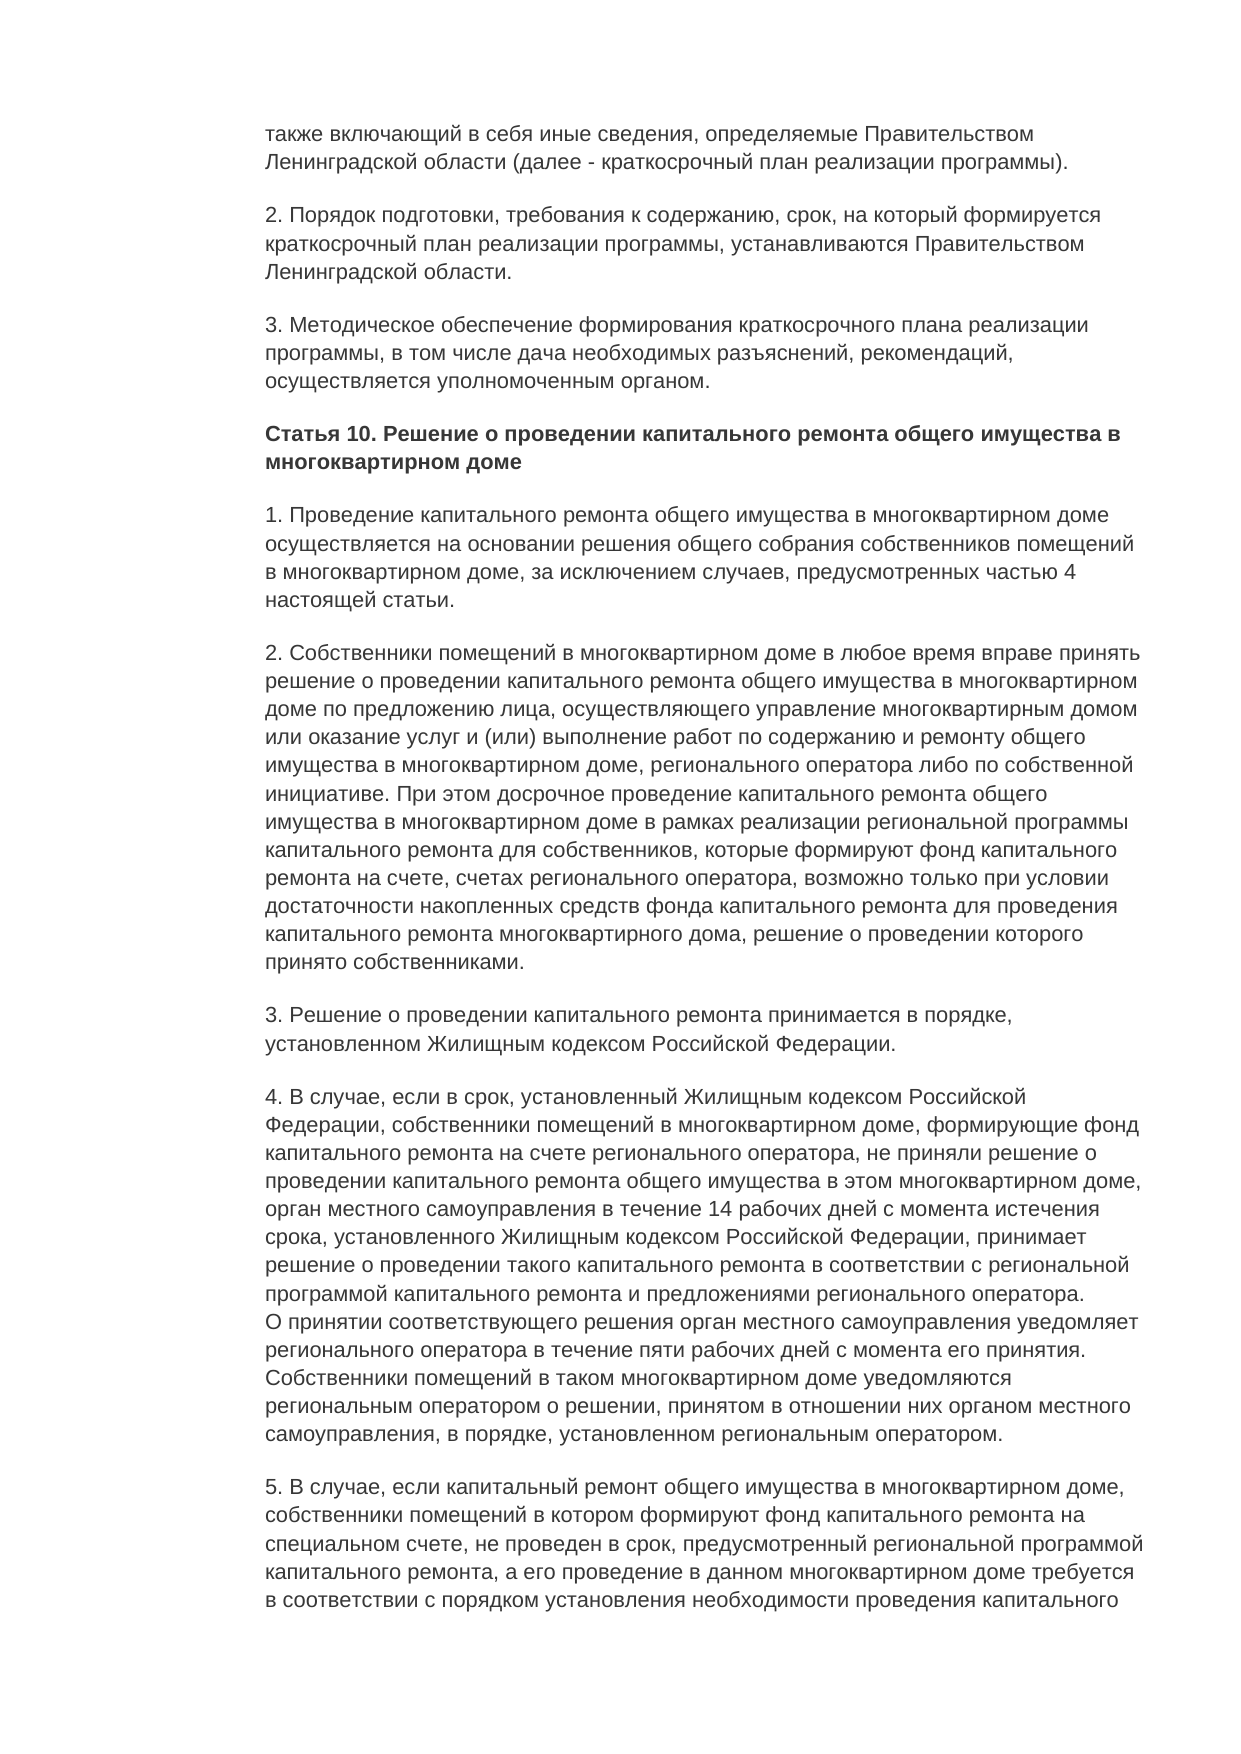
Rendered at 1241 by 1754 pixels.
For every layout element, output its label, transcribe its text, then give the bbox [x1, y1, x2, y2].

text 3. Решение о проведении капитального ремонта принимается в порядке, установленном Жилищным кодексом Российской Федерации. [265, 999, 1152, 1056]
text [265, 1471, 1152, 1612]
text 2. Порядок подготовки, требования к содержанию, срок, на который формируется краткосрочный план реализации программы, устанавливаются Правительством Ленинградской области. [265, 199, 1152, 284]
text 3. Методическое обеспечение формирования краткосрочного плана реализации программы, в том числе дача необходимых разъяснений, рекомендаций, осуществляется уполномоченным органом. [265, 309, 1152, 393]
text 4. В случае, если в срок, установленный Жилищным кодексом Российской Федерации, собственники помещений в многоквартирном доме, формирующие фонд капитального ремонта на счете регионального оператора, не приняли решение о проведении капитального ремонта общего имущества в этом многоквартирном доме, орган местного самоуправления в течение 14 рабочих дней с момента истечения срока, установленного Жилищным кодексом Российской Федерации, принимает решение о проведении такого капитального ремонта в соответствии с региональной программой капитального ремонта и предложениями регионального оператора. О принятии соответствующего решения орган местного самоуправления уведомляет регионального оператора в течение пяти рабочих дней с момента его принятия. Собственники помещений в таком многоквартирном доме уведомляются региональным оператором о решении, принятом в отношении них органом местного самоуправления, в порядке, установленном региональным оператором. [265, 1081, 1152, 1446]
text 2. Собственники помещений в многоквартирном доме в любое время вправе принять решение о проведении капитального ремонта общего имущества в многоквартирном доме по предложению лица, осуществляющего управление многоквартирным домом или оказание услуг и (или) выполнение работ по содержанию и ремонту общего имущества в многоквартирном доме, регионального оператора либо по собственной инициативе. При этом досрочное проведение капитального ремонта общего имущества в многоквартирном доме в рамках реализации региональной программы капитального ремонта для собственников, которые формируют фонд капитального ремонта на счете, счетах регионального оператора, возможно только при условии достаточности накопленных средств фонда капитального ремонта для проведения капитального ремонта многоквартирного дома, решение о проведении которого принято собственниками. [265, 637, 1152, 974]
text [265, 118, 1152, 174]
text Статья 10. Решение о проведении капитального ремонта общего имущества в многоквартирном доме [265, 418, 1152, 474]
text 1. Проведение капитального ремонта общего имущества в многоквартирном доме осуществляется на основании решения общего собрания собственников помещений в многоквартирном доме, за исключением случаев, предусмотренных частью 4 настоящей статьи. [265, 499, 1152, 612]
